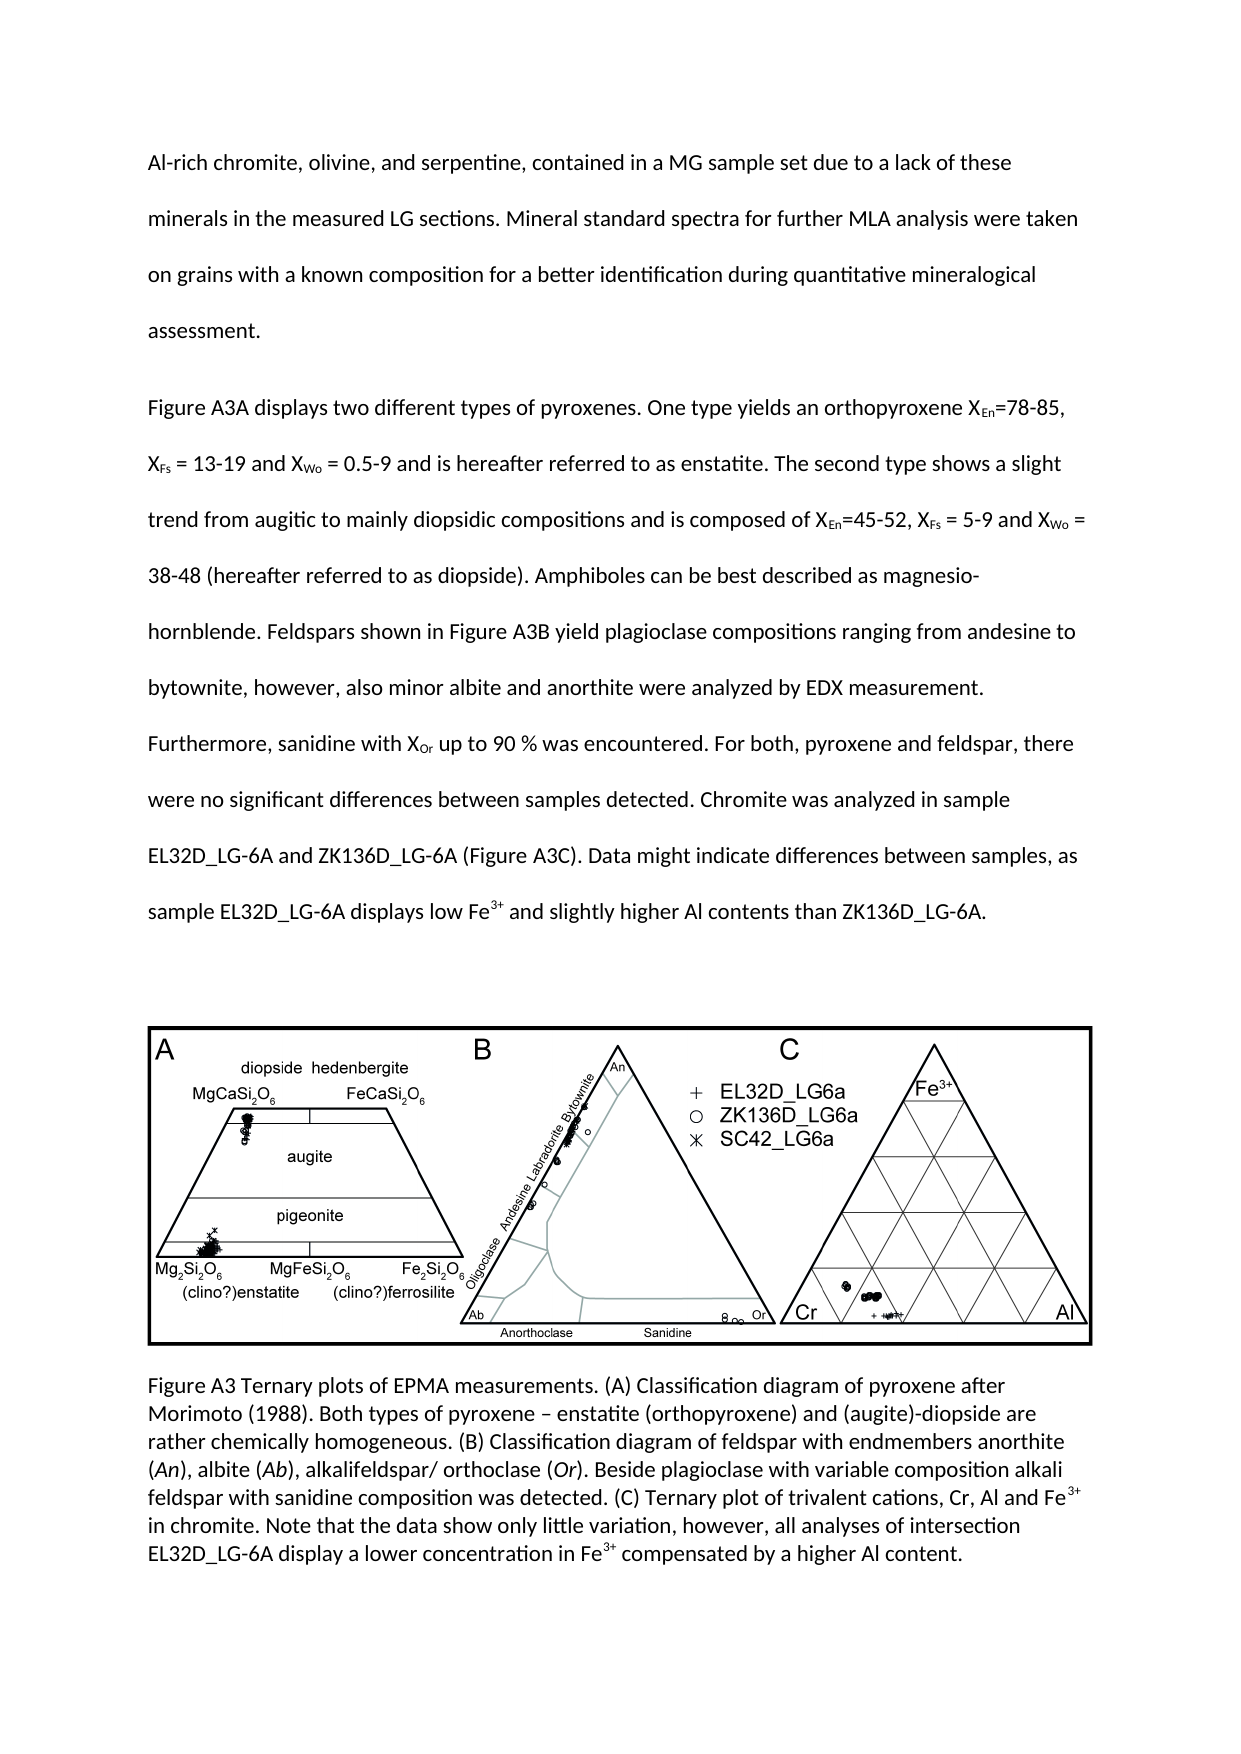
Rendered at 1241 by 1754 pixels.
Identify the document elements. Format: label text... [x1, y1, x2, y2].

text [148, 148, 1093, 344]
text Figure A3A displays two different types of pyroxenes. One type yields an orthopyroxene XEn=78-85, XFs = 13-19 and XWo = 0.5-9 and is hereafter referred to as enstatite. The second type shows a slight trend from augitic to mainly diopsidic compositions and is composed of XEn=45-52, XFs = 5-9 and XWo = 38-48 (hereafter referred to as diopside). Amphiboles can be best described as magnesio-hornblende. Feldspars shown in Figure A3B yield plagioclase compositions ranging from andesine to bytownite, however, also minor albite and anorthite were analyzed by EDX measurement. Furthermore, sanidine with XOr up to 90 % was encountered. For both, pyroxene and feldspar, there were no significant differences between samples detected. Chromite was analyzed in sample EL32D_LG-6A and ZK136D_LG-6A (Figure A3C). Data might indicate differences between samples, as sample EL32D_LG-6A displays low Fe3+ and slightly higher Al contents than ZK136D_LG-6A. [148, 393, 1093, 925]
picture [147, 1026, 1093, 1346]
text Figure A3 Ternary plots of EPMA measurements. (A) Classification diagram of pyroxene after Morimoto (1988). Both types of pyroxene – enstatite (orthopyroxene) and (augite)-diopside are rather chemically homogeneous. (B) Classification diagram of feldspar with endmembers anorthite (An), albite (Ab), alkalifeldspar/ orthoclase (Or). Beside plagioclase with variable composition alkali feldspar with sanidine composition was detected. (C) Ternary plot of trivalent cations, Cr, Al and Fe3+ in chromite. Note that the data show only little variation, however, all analyses of intersection EL32D_LG-6A display a lower concentration in Fe3+ compensated by a higher Al content. [148, 1371, 1093, 1567]
